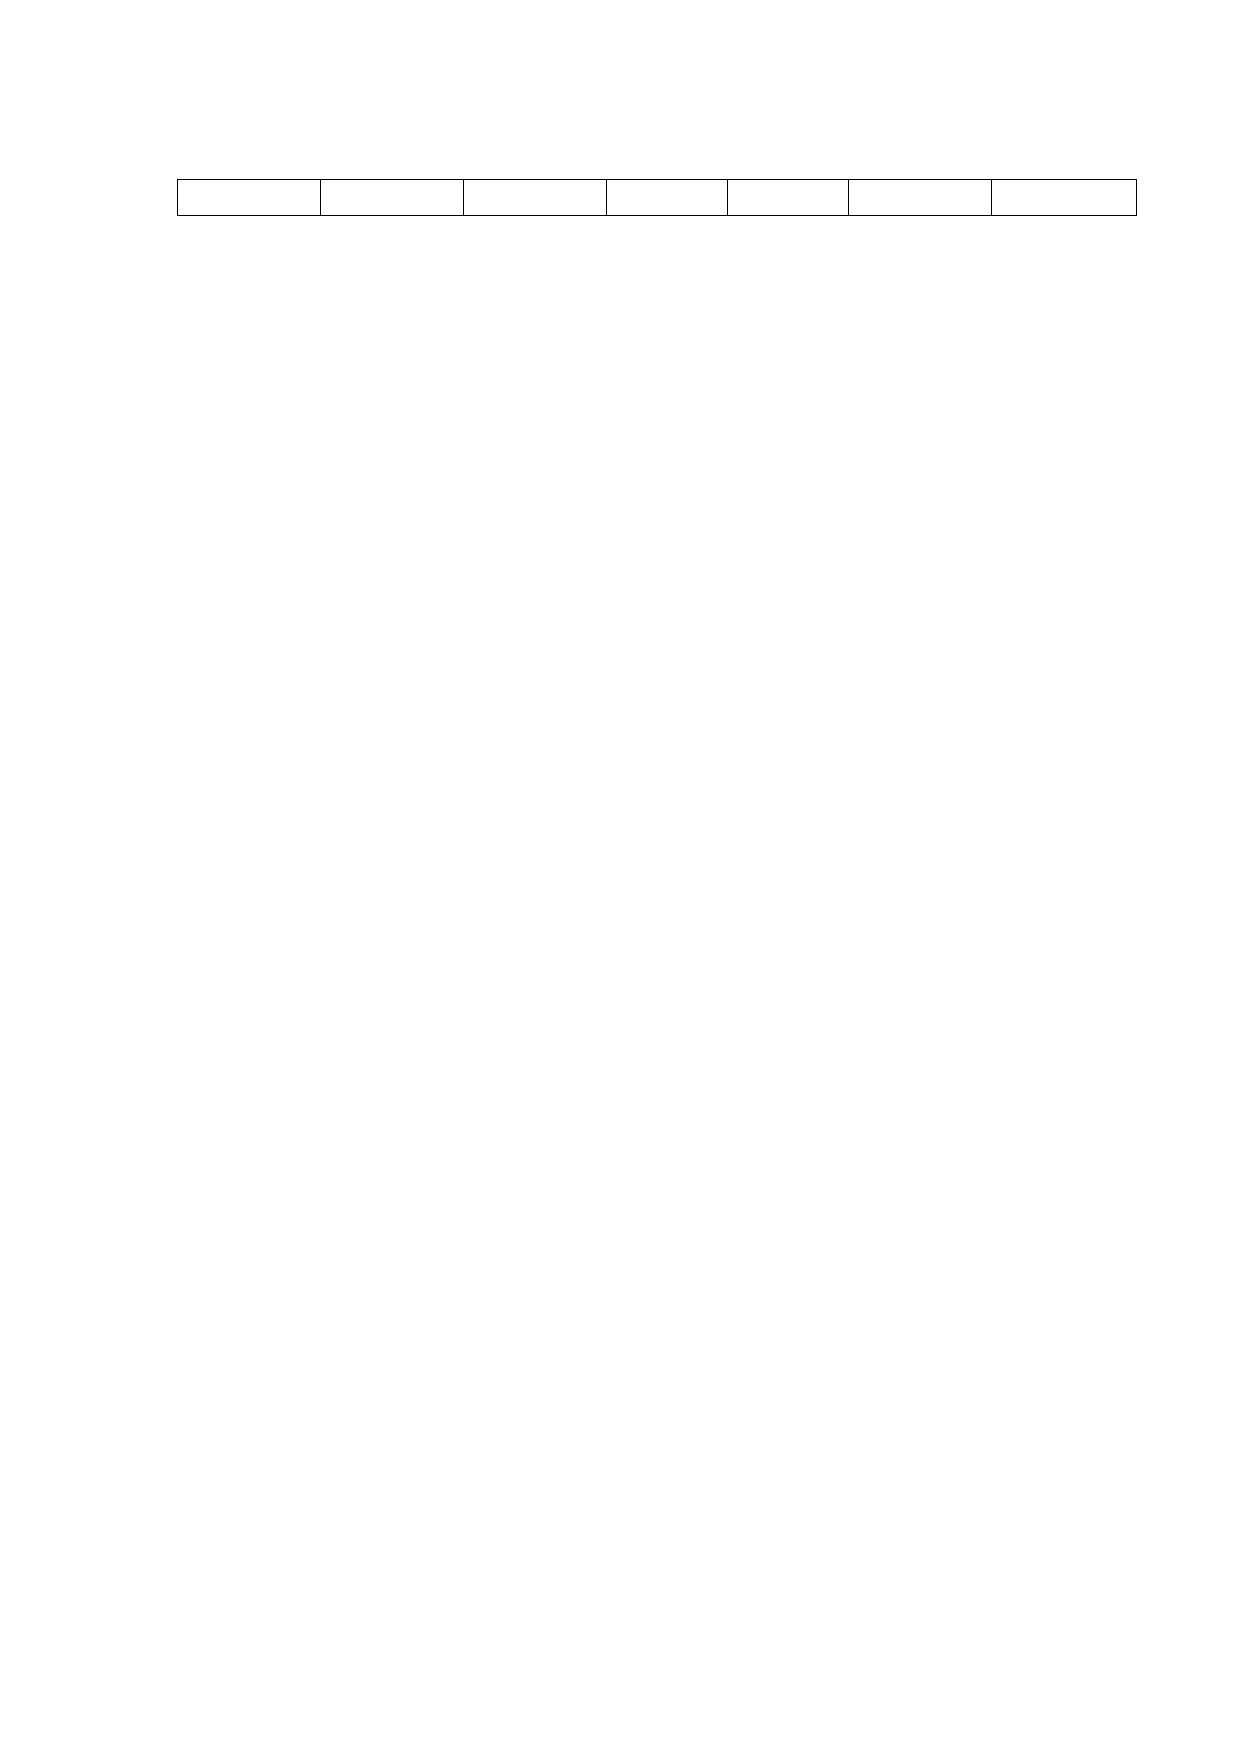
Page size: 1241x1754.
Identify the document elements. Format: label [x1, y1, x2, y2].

table_cell [992, 180, 1136, 215]
table_cell [849, 180, 991, 215]
table_cell [728, 180, 848, 215]
table_cell [321, 180, 463, 215]
table_cell [464, 180, 606, 215]
table_cell [178, 180, 320, 215]
table_cell [607, 180, 727, 215]
